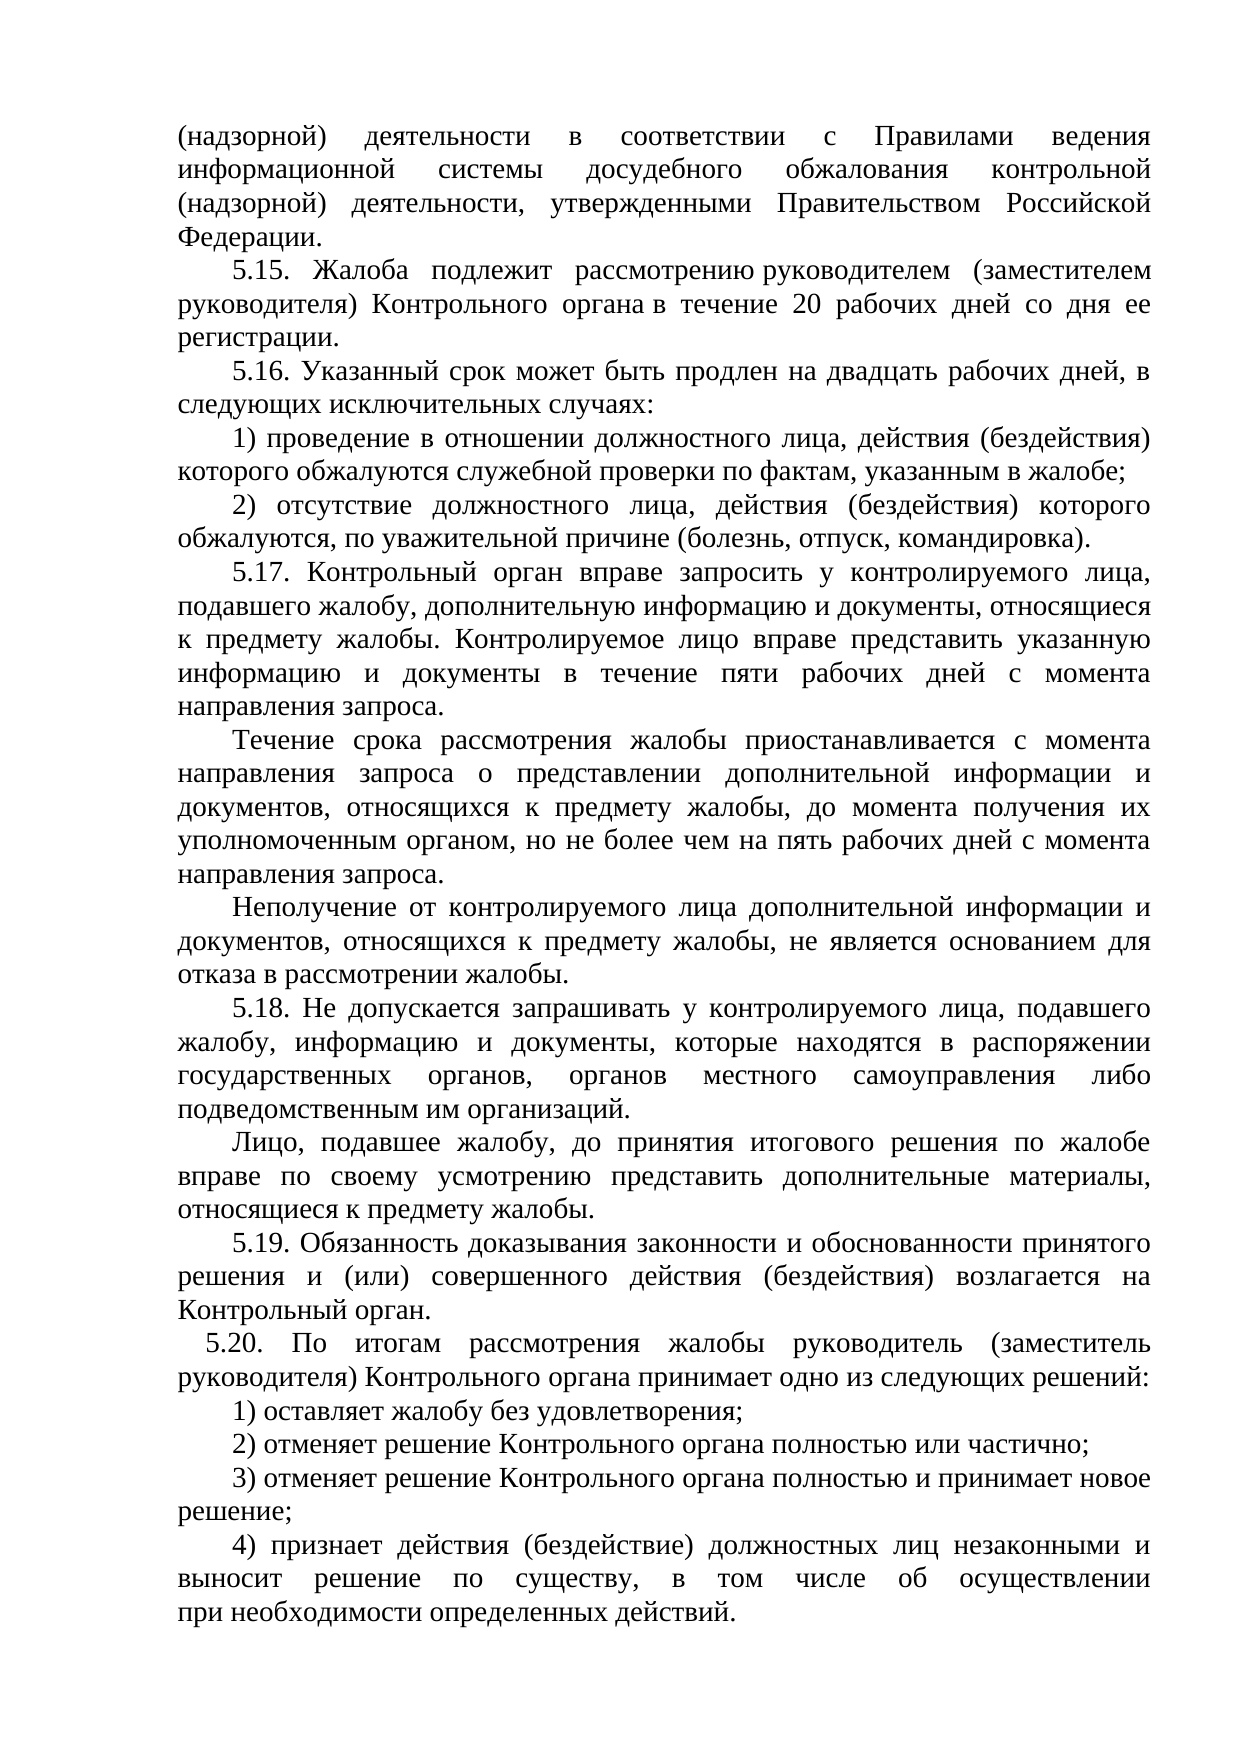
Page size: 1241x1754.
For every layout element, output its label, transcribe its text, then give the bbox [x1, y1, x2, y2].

text 5.17. Контрольный орган вправе запросить у контролируемого лица, подавшего жалобу, дополнительную информацию и документы, относящиеся к предмету жалобы. Контролируемое лицо вправе представить указанную информацию и документы в течение пяти рабочих дней с момента направления запроса. [177, 554, 1152, 722]
text 3) отменяет решение Контрольного органа полностью и принимает новое решение; [177, 1460, 1152, 1527]
text 1) оставляет жалобу без удовлетворения; [177, 1393, 1152, 1426]
text 1) проведение в отношении должностного лица, действия (бездействия) которого обжалуются служебной проверки по фактам, указанным в жалобе; [177, 420, 1152, 487]
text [177, 118, 1152, 252]
text 5.15. Жалоба подлежит рассмотрению руководителем (заместителем руководителя) Контрольного органа в течение 20 рабочих дней со дня ее регистрации. [177, 252, 1152, 353]
text 4) признает действия (бездействие) должностных лиц незаконными и выносит решение по существу, в том числе об осуществлении при необходимости определенных действий. [177, 1527, 1152, 1627]
text 5.20. По итогам рассмотрения жалобы руководитель (заместитель руководителя) Контрольного органа принимает одно из следующих решений: [177, 1326, 1152, 1393]
text 2) отсутствие должностного лица, действия (бездействия) которого обжалуются, по уважительной причине (болезнь, отпуск, командировка). [177, 487, 1152, 554]
text 5.18. Не допускается запрашивать у контролируемого лица, подавшего жалобу, информацию и документы, которые находятся в распоряжении государственных органов, органов местного самоуправления либо подведомственным им организаций. [177, 990, 1152, 1124]
text 2) отменяет решение Контрольного органа полностью или частично; [177, 1426, 1152, 1460]
text 5.19. Обязанность доказывания законности и обоснованности принятого решения и (или) совершенного действия (бездействия) возлагается на Контрольный орган. [177, 1225, 1152, 1326]
text 5.16. Указанный срок может быть продлен на двадцать рабочих дней, в следующих исключительных случаях: [177, 353, 1152, 420]
text Неполучение от контролируемого лица дополнительной информации и документов, относящихся к предмету жалобы, не является основанием для отказа в рассмотрении жалобы. [177, 889, 1152, 990]
text Лицо, подавшее жалобу, до принятия итогового решения по жалобе вправе по своему усмотрению представить дополнительные материалы, относящиеся к предмету жалобы. [177, 1124, 1152, 1225]
text Течение срока рассмотрения жалобы приостанавливается с момента направления запроса о представлении дополнительной информации и документов, относящихся к предмету жалобы, до момента получения их уполномоченным органом, но не более чем на пять рабочих дней с момента направления запроса. [177, 722, 1152, 889]
